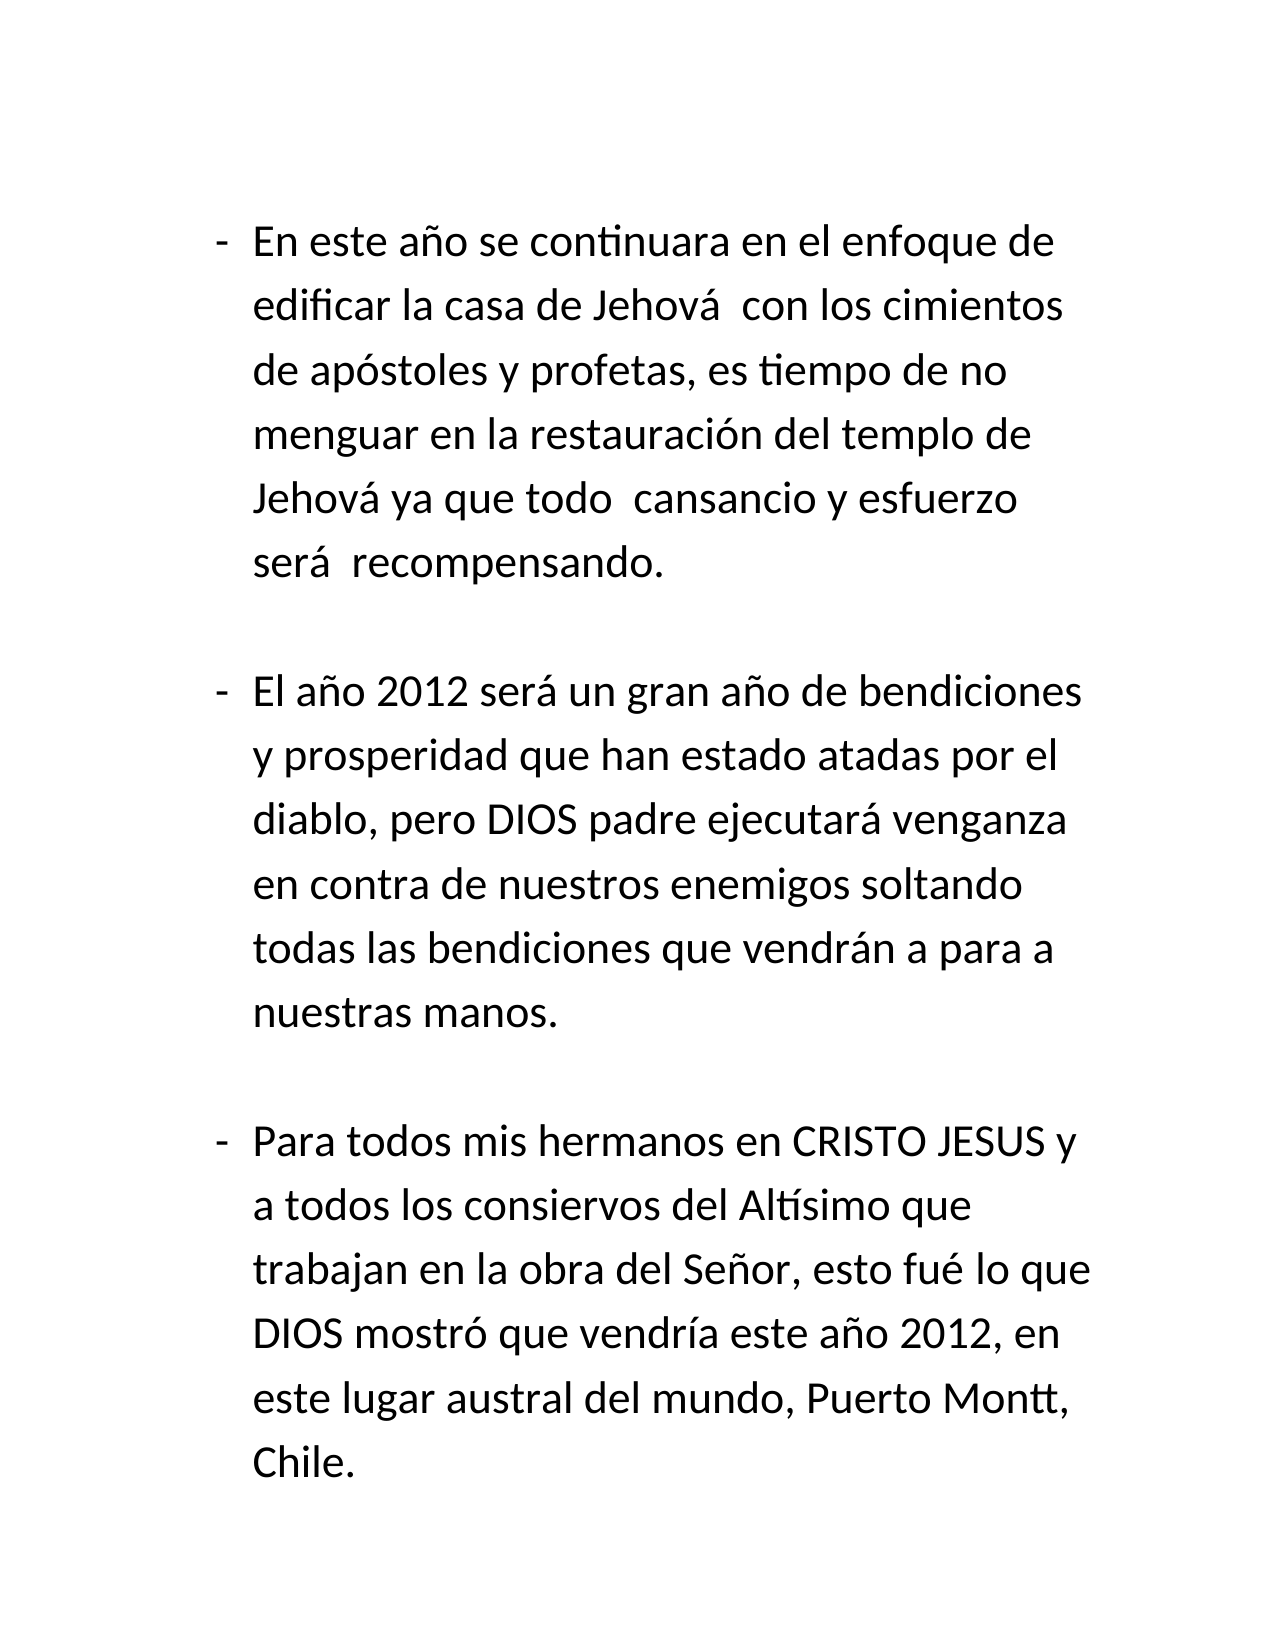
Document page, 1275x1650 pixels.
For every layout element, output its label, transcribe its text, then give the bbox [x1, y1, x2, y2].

list En este año se continuara en el enfoque de edificar la casa de Jehová con los cimientos de apóstoles y profetas, es tiempo de no menguar en la restauración del templo de Jehová ya que todo cansancio y esfuerzo será recompensando. [215, 212, 1098, 589]
list El año 2012 será un gran año de bendiciones y prosperidad que han estado atadas por el diablo, pero DIOS padre ejecutará venganza en contra de nuestros enemigos soltando todas las bendiciones que vendrán a para a nuestras manos. [215, 662, 1098, 1039]
list Para todos mis hermanos en CRISTO JESUS y a todos los consiervos del Altísimo que trabajan en la obra del Señor, esto fué lo que DIOS mostró que vendría este año 2012, en este lugar austral del mundo, Puerto Montt, Chile. [215, 1112, 1098, 1489]
